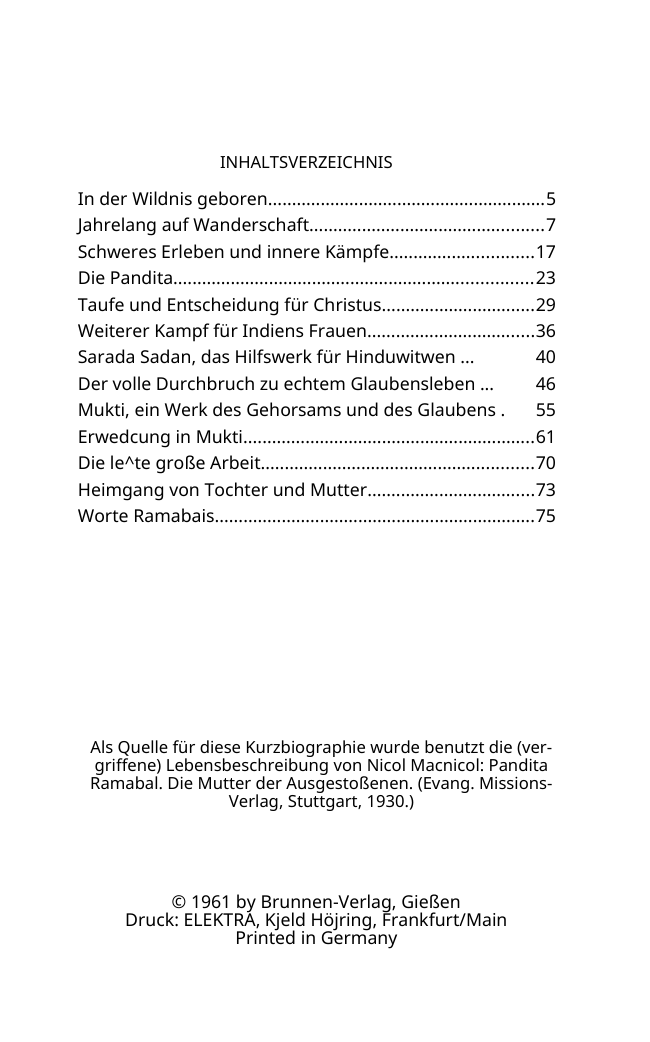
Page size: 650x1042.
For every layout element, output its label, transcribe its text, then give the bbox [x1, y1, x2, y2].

text Mukti, ein Werk des Gehorsams und des Glaubens . 55 [78, 396, 569, 422]
text Schweres Erleben und innere Kämpfe 17 [78, 237, 569, 263]
text Weiterer Kampf für Indiens Frauen 36 [78, 316, 569, 343]
text In der Wildnis geboren 5 [78, 184, 569, 210]
text Jahrelang auf Wanderschaft 7 [78, 210, 569, 237]
text Die Pandita 23 [78, 263, 569, 290]
text Heimgang von Tochter und Mutter 73 [78, 475, 569, 501]
text Die le^te große Arbeit 70 [78, 448, 569, 475]
text Erwedcung in Mukti 61 [78, 422, 569, 448]
text © 1961 by Brunnen-Verlag, Gießen Druck: ELEKTRA, Kjeld Höjring, Frankfurt/Main Printed in Germany [78, 894, 554, 948]
text Als Quelle für diese Kurzbiographie wurde benutzt die (ver- griffene) Lebensbeschreibung von Nicol Macnicol: Pandita Ramabal. Die Mutter der Ausgestoßenen. (Evang. Missions- Verlag, Stuttgart, 1930.) [78, 739, 565, 811]
text INHALTSVERZEICHNIS [220, 156, 393, 172]
text Sarada Sadan, das Hilfswerk für Hinduwitwen ... 40 [78, 343, 569, 369]
text Der volle Durchbruch zu echtem Glaubensleben ... 46 [78, 369, 569, 396]
text Worte Ramabais 75 [78, 501, 569, 528]
text Taufe und Entscheidung für Christus 29 [78, 290, 569, 316]
